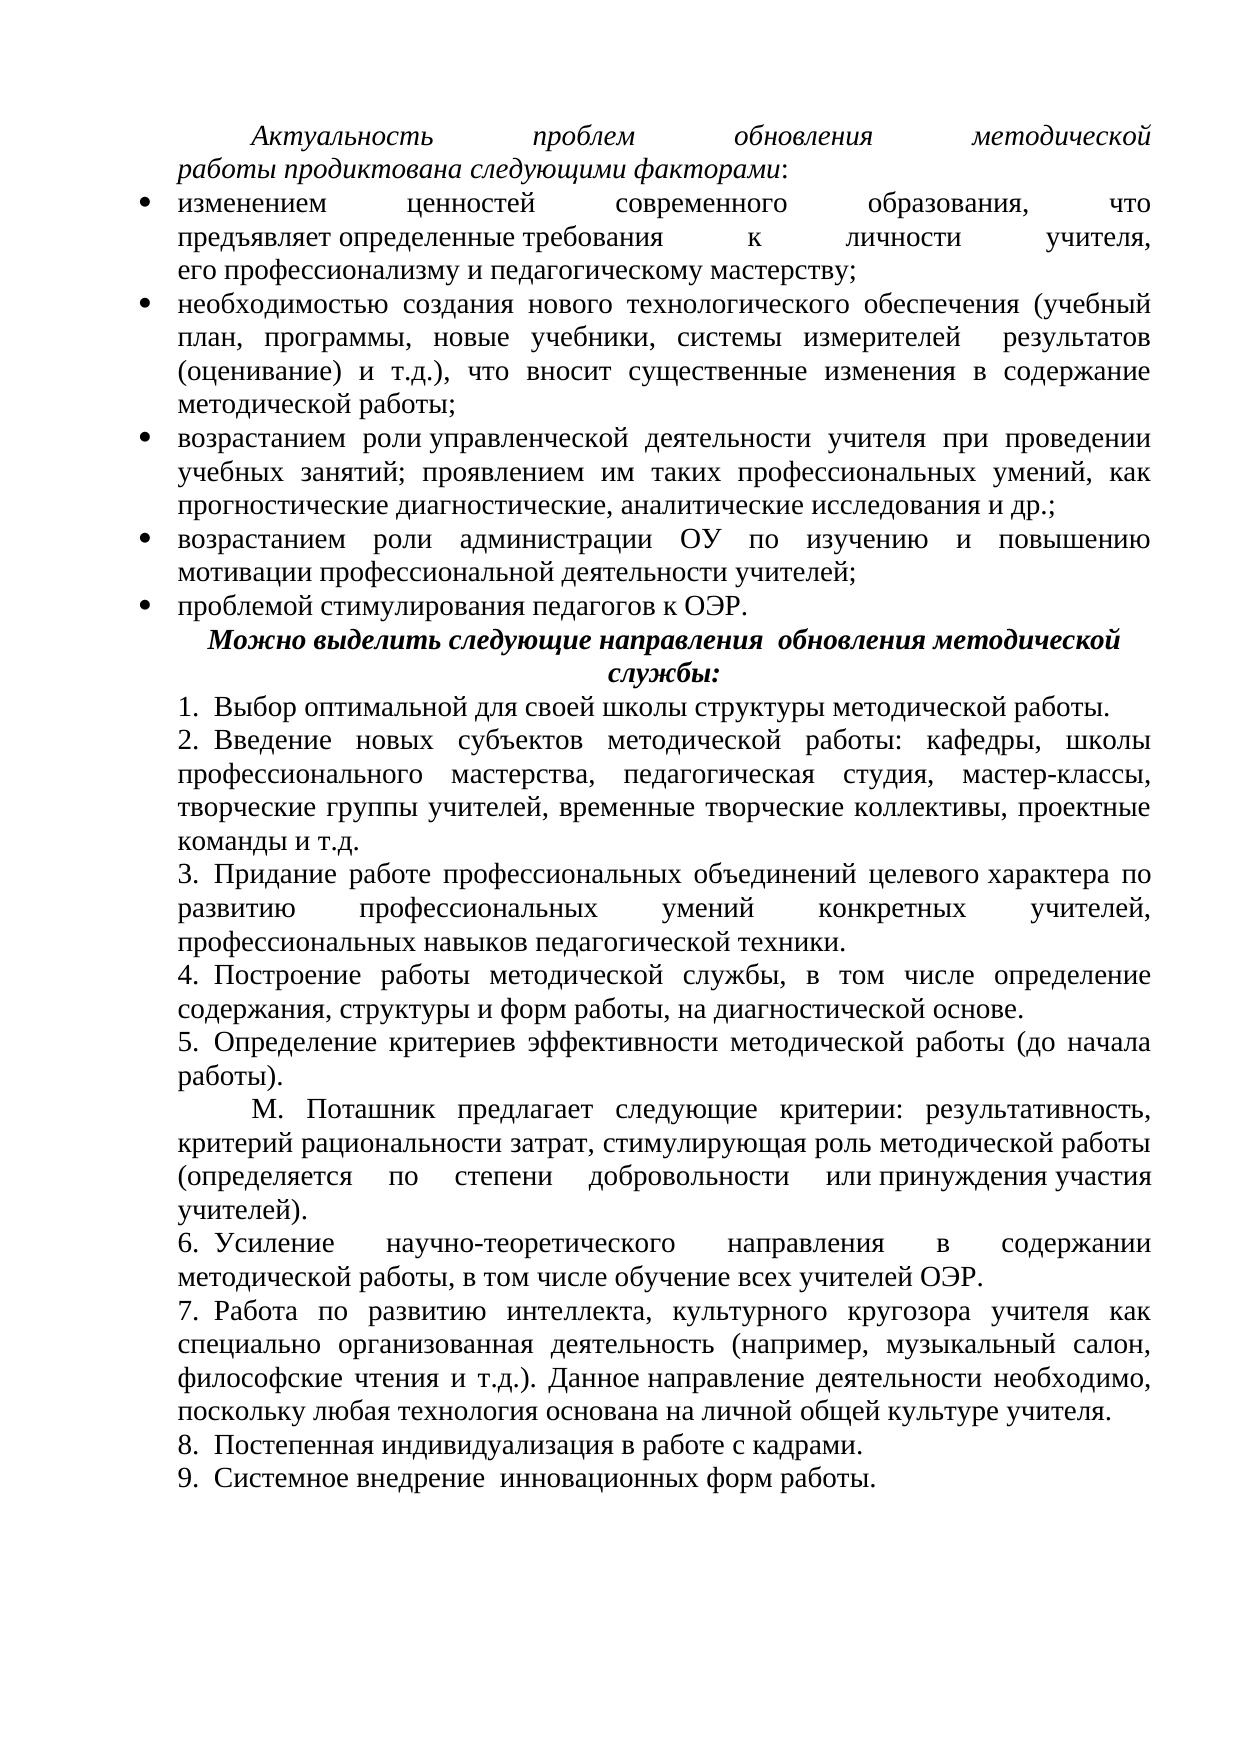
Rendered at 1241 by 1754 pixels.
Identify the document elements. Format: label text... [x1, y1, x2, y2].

text 2. Введение новых субъектов методической работы: кафедры, школы профессионального мастерства, педагогическая студия, мастер-классы, творческие группы учителей, временные творческие коллективы, проектные команды и т.д. [177, 722, 1152, 857]
list изменением ценностей современного образования, что предъявляет определенные требования к личности учителя, его профессионализму и педагогическому мастерству; [140, 185, 1152, 286]
text 1. Выбор оптимальной для своей школы структуры методической работы. [177, 689, 1152, 722]
list проблемой стимулирования педагогов к ОЭР. [140, 588, 1152, 622]
list возрастанием роли управленческой деятельности учителя при проведении учебных занятий; проявлением им таких профессиональных умений, как прогностические диагностические, аналитические исследования и др.; [140, 420, 1152, 521]
text 7. Работа по развитию интеллекта, культурного кругозора учителя как специально организованная деятельность (например, музыкальный салон, философские чтения и т.д.). Данное направление деятельности необходимо, поскольку любая технология основана на личной общей культуре учителя. [177, 1293, 1152, 1427]
text 3. Придание работе профессиональных объединений целевого характера по развитию профессиональных умений конкретных учителей, профессиональных навыков педагогической техники. [177, 857, 1152, 957]
text 6. Усиление научно-теоретического направления в содержании методической работы, в том числе обучение всех учителей ОЭР. [177, 1226, 1152, 1293]
text 9. Системное внедрение инновационных форм работы. [177, 1460, 1152, 1494]
text М. Поташник предлагает следующие критерии: результативность, критерий рациональности затрат, стимулирующая роль методической работы (определяется по степени добровольности или принуждения участия учителей). [177, 1091, 1152, 1226]
list необходимостью создания нового технологического обеспечения (учебный план, программы, новые учебники, системы измерителей результатов (оценивание) и т.д.), что вносит существенные изменения в содержание методической работы; [140, 286, 1152, 420]
text 8. Постепенная индивидуализация в работе с кадрами. [177, 1427, 1152, 1460]
text 4. Построение работы методической службы, в том числе определение содержания, структуры и форм работы, на диагностической основе. [177, 957, 1152, 1024]
list возрастанием роли администрации ОУ по изучению и повышению мотивации профессиональной деятельности учителей; [140, 521, 1152, 588]
text Можно выделить следующие направления обновления методической службы: [177, 622, 1152, 689]
text 5. Определение критериев эффективности методической работы (до начала работы). [177, 1024, 1152, 1091]
text Актуальность проблем обновления методической работы продиктована следующими факторами: [177, 118, 1152, 185]
